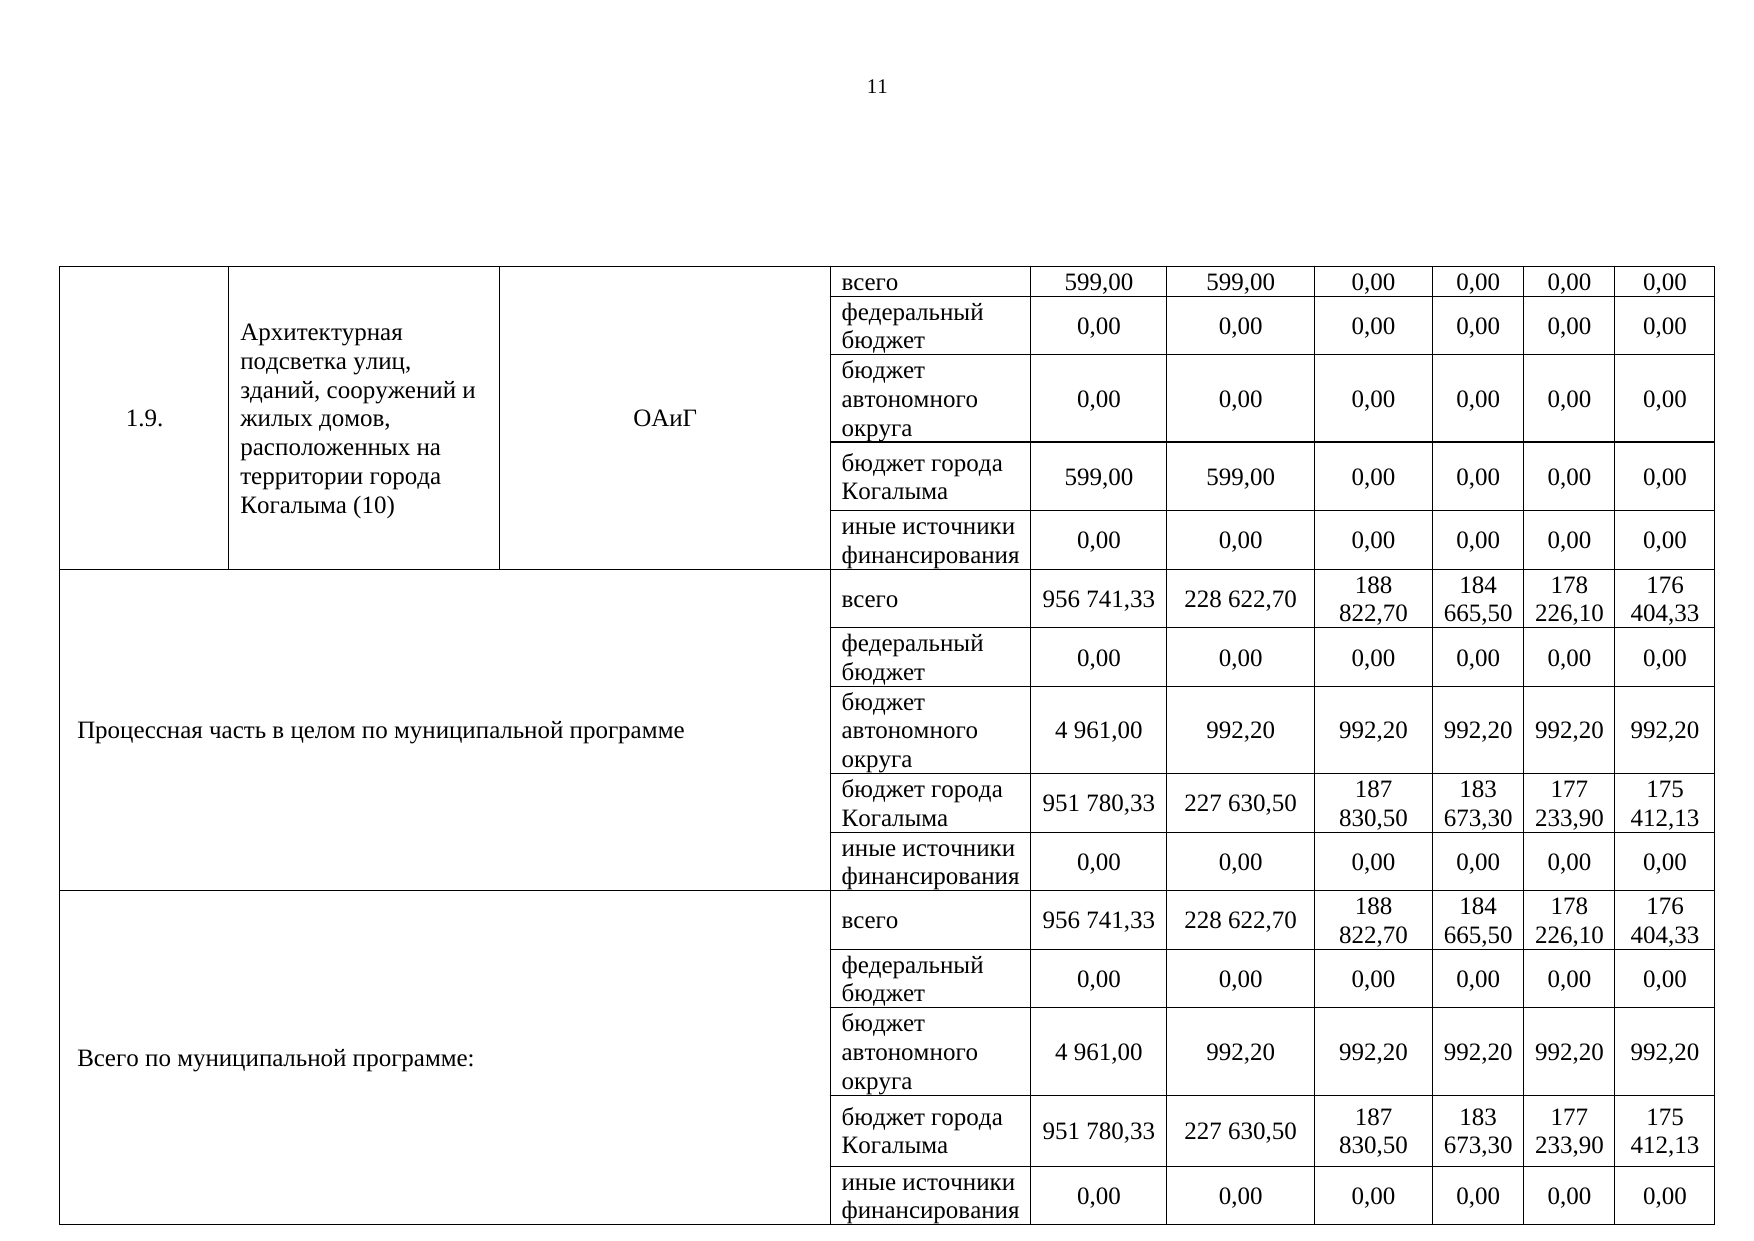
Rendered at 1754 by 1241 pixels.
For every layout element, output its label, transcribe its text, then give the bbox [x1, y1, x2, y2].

table_cell 0,00 [1433, 355, 1523, 441]
table_cell 0,00 [1167, 355, 1314, 441]
table_cell иные источники финансирования [831, 1167, 1030, 1224]
table_cell 0,00 [1031, 297, 1166, 354]
table_cell ОАиГ [500, 267, 830, 569]
table_cell 992,20 [1433, 687, 1523, 773]
table_cell 175 412,13 [1615, 774, 1714, 832]
table_cell 0,00 [1315, 297, 1432, 354]
table_cell 0,00 [1031, 1167, 1166, 1224]
table_cell федеральный бюджет [831, 950, 1030, 1007]
table_cell бюджет автономного округа [831, 355, 1030, 441]
table_cell 0,00 [1524, 355, 1614, 441]
table_cell 599,00 [1167, 443, 1314, 510]
table_cell 0,00 [1433, 950, 1523, 1007]
table_cell 0,00 [1167, 297, 1314, 354]
table_cell 228 622,70 [1167, 891, 1314, 949]
table_cell 0,00 [1433, 1167, 1523, 1224]
table_cell 992,20 [1524, 687, 1614, 773]
table_cell 0,00 [1524, 267, 1614, 296]
table_cell 0,00 [1615, 297, 1714, 354]
table_cell 0,00 [1167, 950, 1314, 1007]
table_cell 951 780,33 [1031, 774, 1166, 832]
table_cell 0,00 [1031, 628, 1166, 686]
table_cell 178 226,10 [1524, 891, 1614, 949]
table_cell бюджет автономного округа [831, 687, 1030, 773]
table_cell 0,00 [1315, 833, 1432, 890]
table_cell 0,00 [1615, 511, 1714, 569]
table_cell 0,00 [1615, 443, 1714, 510]
table_cell 0,00 [1315, 511, 1432, 569]
table_cell 176 404,33 [1615, 570, 1714, 627]
table_cell 0,00 [1524, 297, 1614, 354]
table_cell федеральный бюджет [831, 297, 1030, 354]
table_cell 992,20 [1315, 1008, 1432, 1094]
table_cell 0,00 [1031, 950, 1166, 1007]
table_cell 0,00 [1167, 1167, 1314, 1224]
table_cell 0,00 [1524, 950, 1614, 1007]
table_cell бюджет автономного округа [831, 1008, 1030, 1094]
table_cell 992,20 [1524, 1008, 1614, 1094]
table_cell иные источники финансирования [831, 511, 1030, 569]
table_cell 0,00 [1524, 1167, 1614, 1224]
table_cell 956 741,33 [1031, 570, 1166, 627]
table_cell 0,00 [1315, 443, 1432, 510]
table_cell 0,00 [1433, 443, 1523, 510]
table_cell 184 665,50 [1433, 891, 1523, 949]
table_cell 0,00 [1315, 628, 1432, 686]
table_cell всего [831, 570, 1030, 627]
table_cell 0,00 [1524, 628, 1614, 686]
table_cell 0,00 [1167, 628, 1314, 686]
table_cell Всего по муниципальной программе: [60, 891, 830, 1224]
table_cell 187 830,50 [1315, 774, 1432, 832]
table_cell 183 673,30 [1433, 774, 1523, 832]
table_cell 992,20 [1615, 687, 1714, 773]
table_cell 0,00 [1315, 267, 1432, 296]
table_cell 184 665,50 [1433, 570, 1523, 627]
table_cell 228 622,70 [1167, 570, 1314, 627]
table_cell 4 961,00 [1031, 687, 1166, 773]
table_cell бюджет города Когалыма [831, 1096, 1030, 1166]
table_cell 176 404,33 [1615, 891, 1714, 949]
table_cell 0,00 [1615, 628, 1714, 686]
table_cell 178 226,10 [1524, 570, 1614, 627]
table_cell 0,00 [1615, 355, 1714, 441]
table_cell 956 741,33 [1031, 891, 1166, 949]
table_cell 599,00 [1031, 267, 1166, 296]
table_cell 992,20 [1615, 1008, 1714, 1094]
table_cell 0,00 [1433, 297, 1523, 354]
table_cell 0,00 [1031, 833, 1166, 890]
table_cell 0,00 [1615, 833, 1714, 890]
table_cell бюджет города Когалыма [831, 443, 1030, 510]
table_cell всего [831, 267, 1030, 296]
table_cell 227 630,50 [1167, 1096, 1314, 1166]
table_cell 0,00 [1031, 511, 1166, 569]
table_cell Архитектурная подсветка улиц, зданий, сооружений и жилых домов, расположенных на территории города Когалыма (10) [229, 267, 499, 569]
table_cell 175 412,13 [1615, 1096, 1714, 1166]
table_cell иные источники финансирования [831, 833, 1030, 890]
table_cell 183 673,30 [1433, 1096, 1523, 1166]
table_cell бюджет города Когалыма [831, 774, 1030, 832]
table_cell 177 233,90 [1524, 774, 1614, 832]
table_cell 599,00 [1031, 443, 1166, 510]
table_cell 187 830,50 [1315, 1096, 1432, 1166]
table_cell 599,00 [1167, 267, 1314, 296]
table_cell 0,00 [1315, 1167, 1432, 1224]
table_cell 0,00 [1433, 267, 1523, 296]
table_cell 992,20 [1167, 1008, 1314, 1094]
table_cell 0,00 [1315, 355, 1432, 441]
table_cell 992,20 [1315, 687, 1432, 773]
table_cell 0,00 [1031, 355, 1166, 441]
table_cell 188 822,70 [1315, 570, 1432, 627]
table_cell всего [831, 891, 1030, 949]
table_cell 177 233,90 [1524, 1096, 1614, 1166]
table_cell 992,20 [1167, 687, 1314, 773]
table_cell 0,00 [1615, 267, 1714, 296]
table_cell 0,00 [1433, 628, 1523, 686]
table_cell 0,00 [1524, 511, 1614, 569]
table_cell 0,00 [1524, 443, 1614, 510]
table_cell 4 961,00 [1031, 1008, 1166, 1094]
table_cell 0,00 [1433, 833, 1523, 890]
table_cell 0,00 [1167, 833, 1314, 890]
table_cell 0,00 [1167, 511, 1314, 569]
table_cell 227 630,50 [1167, 774, 1314, 832]
table_cell 951 780,33 [1031, 1096, 1166, 1166]
table_cell 992,20 [1433, 1008, 1523, 1094]
table_cell 0,00 [1315, 950, 1432, 1007]
table_cell 0,00 [1615, 950, 1714, 1007]
table_cell 0,00 [1615, 1167, 1714, 1224]
table_cell Процессная часть в целом по муниципальной программе [60, 570, 830, 890]
table_cell 0,00 [1524, 833, 1614, 890]
table_cell 1.9. [60, 267, 228, 569]
table_cell 0,00 [1433, 511, 1523, 569]
table_cell 188 822,70 [1315, 891, 1432, 949]
table_cell федеральный бюджет [831, 628, 1030, 686]
